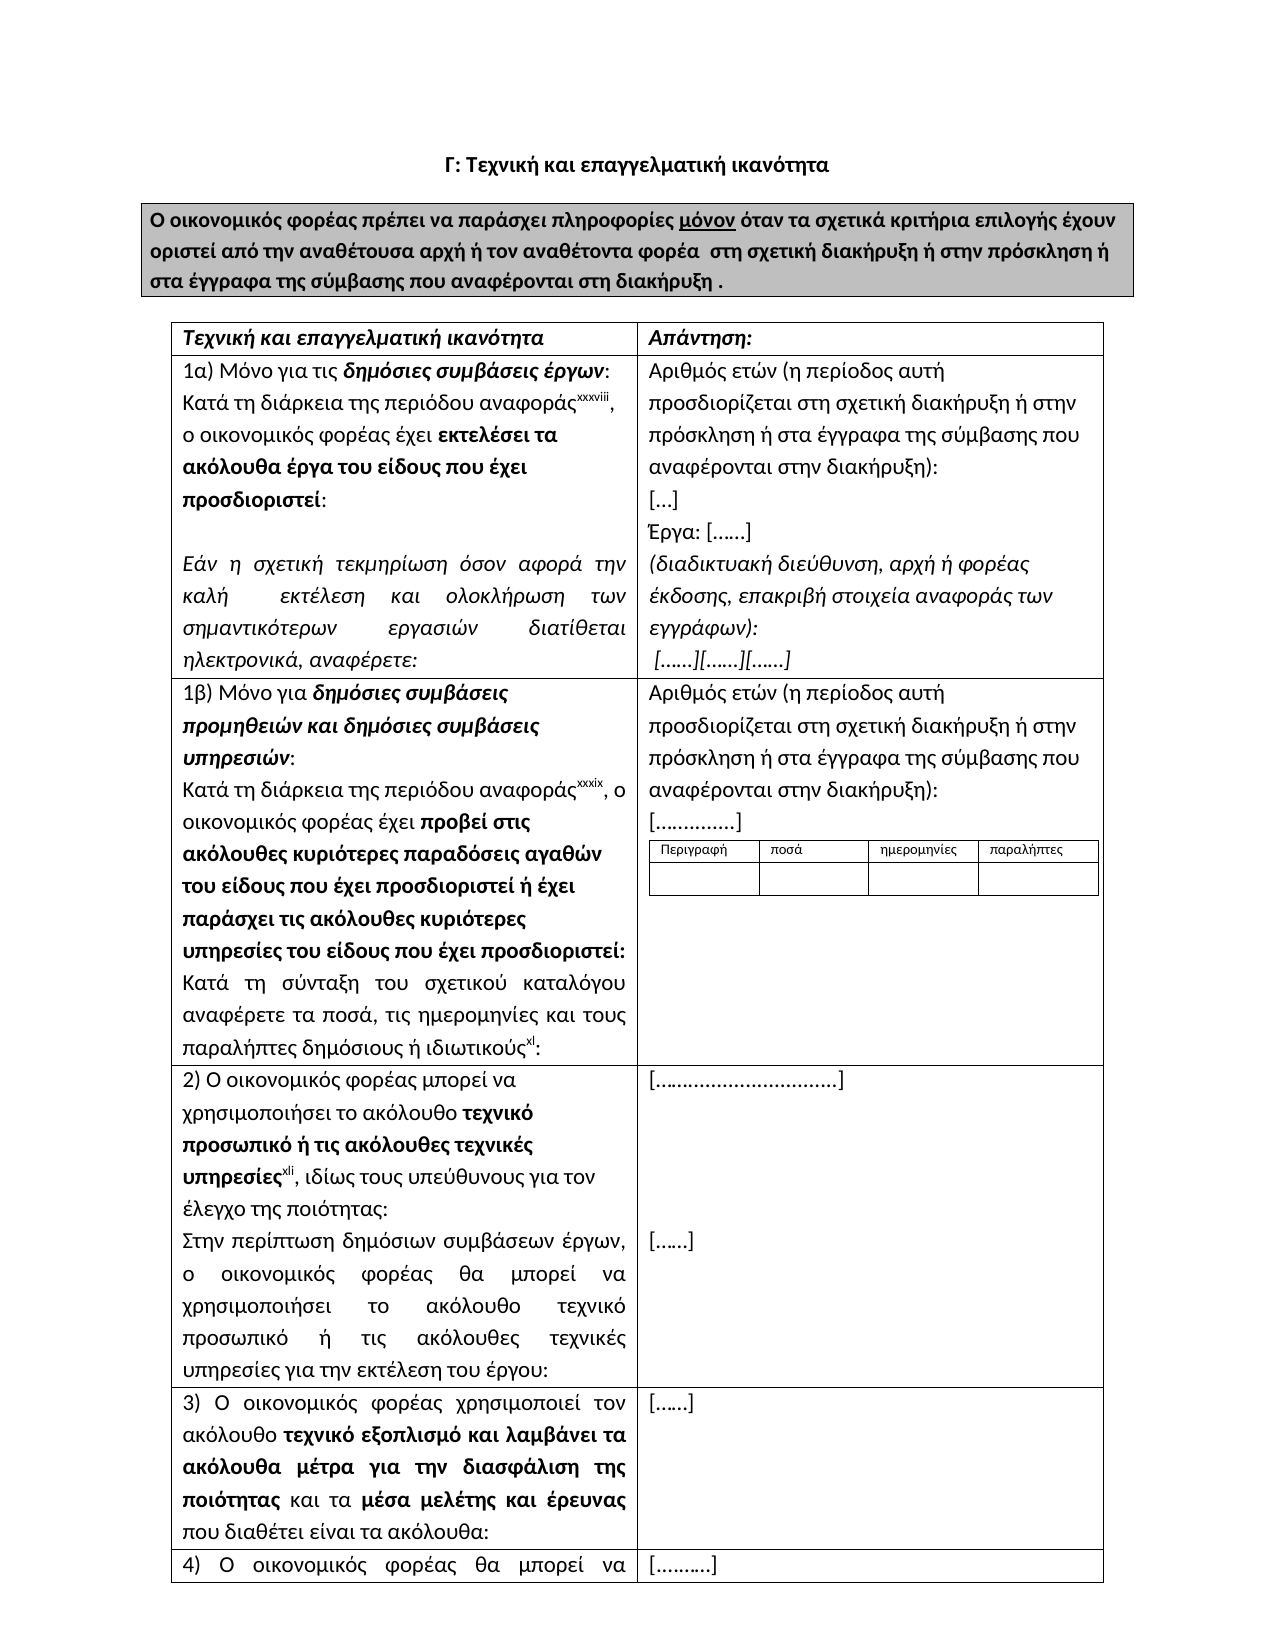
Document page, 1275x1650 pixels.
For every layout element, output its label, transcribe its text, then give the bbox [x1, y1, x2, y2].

table_cell Αριθμός ετών (η περίοδος αυτή προσδιορίζεται στη σχετική διακήρυξη ή στην πρόσκληση ή στα έγγραφα της σύμβασης που αναφέρονται στην διακήρυξη): […...........] [638, 679, 1103, 1064]
table_cell [……] [638, 1388, 1103, 1549]
table_cell 3) Ο οικονομικός φορέας χρησιμοποιεί τον ακόλουθο τεχνικό εξοπλισμό και λαμβάνει τα ακόλουθα μέτρα για την διασφάλιση της ποιότητας και τα μέσα μελέτης και έρευνας που διαθέτει είναι τα ακόλουθα: [172, 1388, 637, 1549]
text Γ: Τεχνική και επαγγελματική ικανότητα [150, 150, 1125, 178]
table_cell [172, 1550, 637, 1582]
table_cell 2) Ο οικονομικός φορέας μπορεί να χρησιμοποιήσει το ακόλουθο τεχνικό προσωπικό ή τις ακόλουθες τεχνικές υπηρεσίες, ιδίως τους υπεύθυνους για τον έλεγχο της ποιότητας: Στην περίπτωση δημόσιων συμβάσεων έργων, ο οικονομικός φορέας θα μπορεί να χρησιμοποιήσει το ακόλουθο τεχνικό προσωπικό ή τις ακόλουθες τεχνικές υπηρεσίες για την εκτέλεση του έργου: [172, 1066, 637, 1387]
table_cell [……..........................] [……] [638, 1066, 1103, 1387]
table_cell 1β) Μόνο για δημόσιες συμβάσεις προμηθειών και δημόσιες συμβάσεις υπηρεσιών: Κατά τη διάρκεια της περιόδου αναφοράς, ο οικονομικός φορέας έχει προβεί στις ακόλουθες κυριότερες παραδόσεις αγαθών του είδους που έχει προσδιοριστεί ή έχει παράσχει τις ακόλουθες κυριότερες υπηρεσίες του είδους που έχει προσδιοριστεί: Κατά τη σύνταξη του σχετικού καταλόγου αναφέρετε τα ποσά, τις ημερομηνίες και τους παραλήπτες δημόσιους ή ιδιωτικούς: [172, 679, 637, 1064]
table_header Απάντηση: [638, 323, 1103, 355]
table_cell 1α) Μόνο για τις δημόσιες συμβάσεις έργων: Κατά τη διάρκεια της περιόδου αναφοράς, ο οικονομικός φορέας έχει εκτελέσει τα ακόλουθα έργα του είδους που έχει προσδιοριστεί: Εάν η σχετική τεκμηρίωση όσον αφορά την καλή εκτέλεση και ολοκλήρωση των σημαντικότερων εργασιών διατίθεται ηλεκτρονικά, αναφέρετε: [172, 356, 637, 677]
table_cell Αριθμός ετών (η περίοδος αυτή προσδιορίζεται στη σχετική διακήρυξη ή στην πρόσκληση ή στα έγγραφα της σύμβασης που αναφέρονται στην διακήρυξη): […] Έργα: [……] (διαδικτυακή διεύθυνση, αρχή ή φορέας έκδοσης, επακριβή στοιχεία αναφοράς των εγγράφων): [……][……][……] [638, 356, 1103, 677]
text Ο οικονομικός φορέας πρέπει να παράσχει πληροφορίες μόνον όταν τα σχετικά κριτήρια επιλογής έχουν οριστεί από την αναθέτουσα αρχή ή τον αναθέτοντα φορέα στη σχετική διακήρυξη ή στην πρόσκληση ή στα έγγραφα της σύμβασης που αναφέρονται στη διακήρυξη . [142, 204, 1133, 296]
table_header Τεχνική και επαγγελματική ικανότητα [172, 323, 637, 355]
table_cell [....……] [638, 1550, 1103, 1582]
